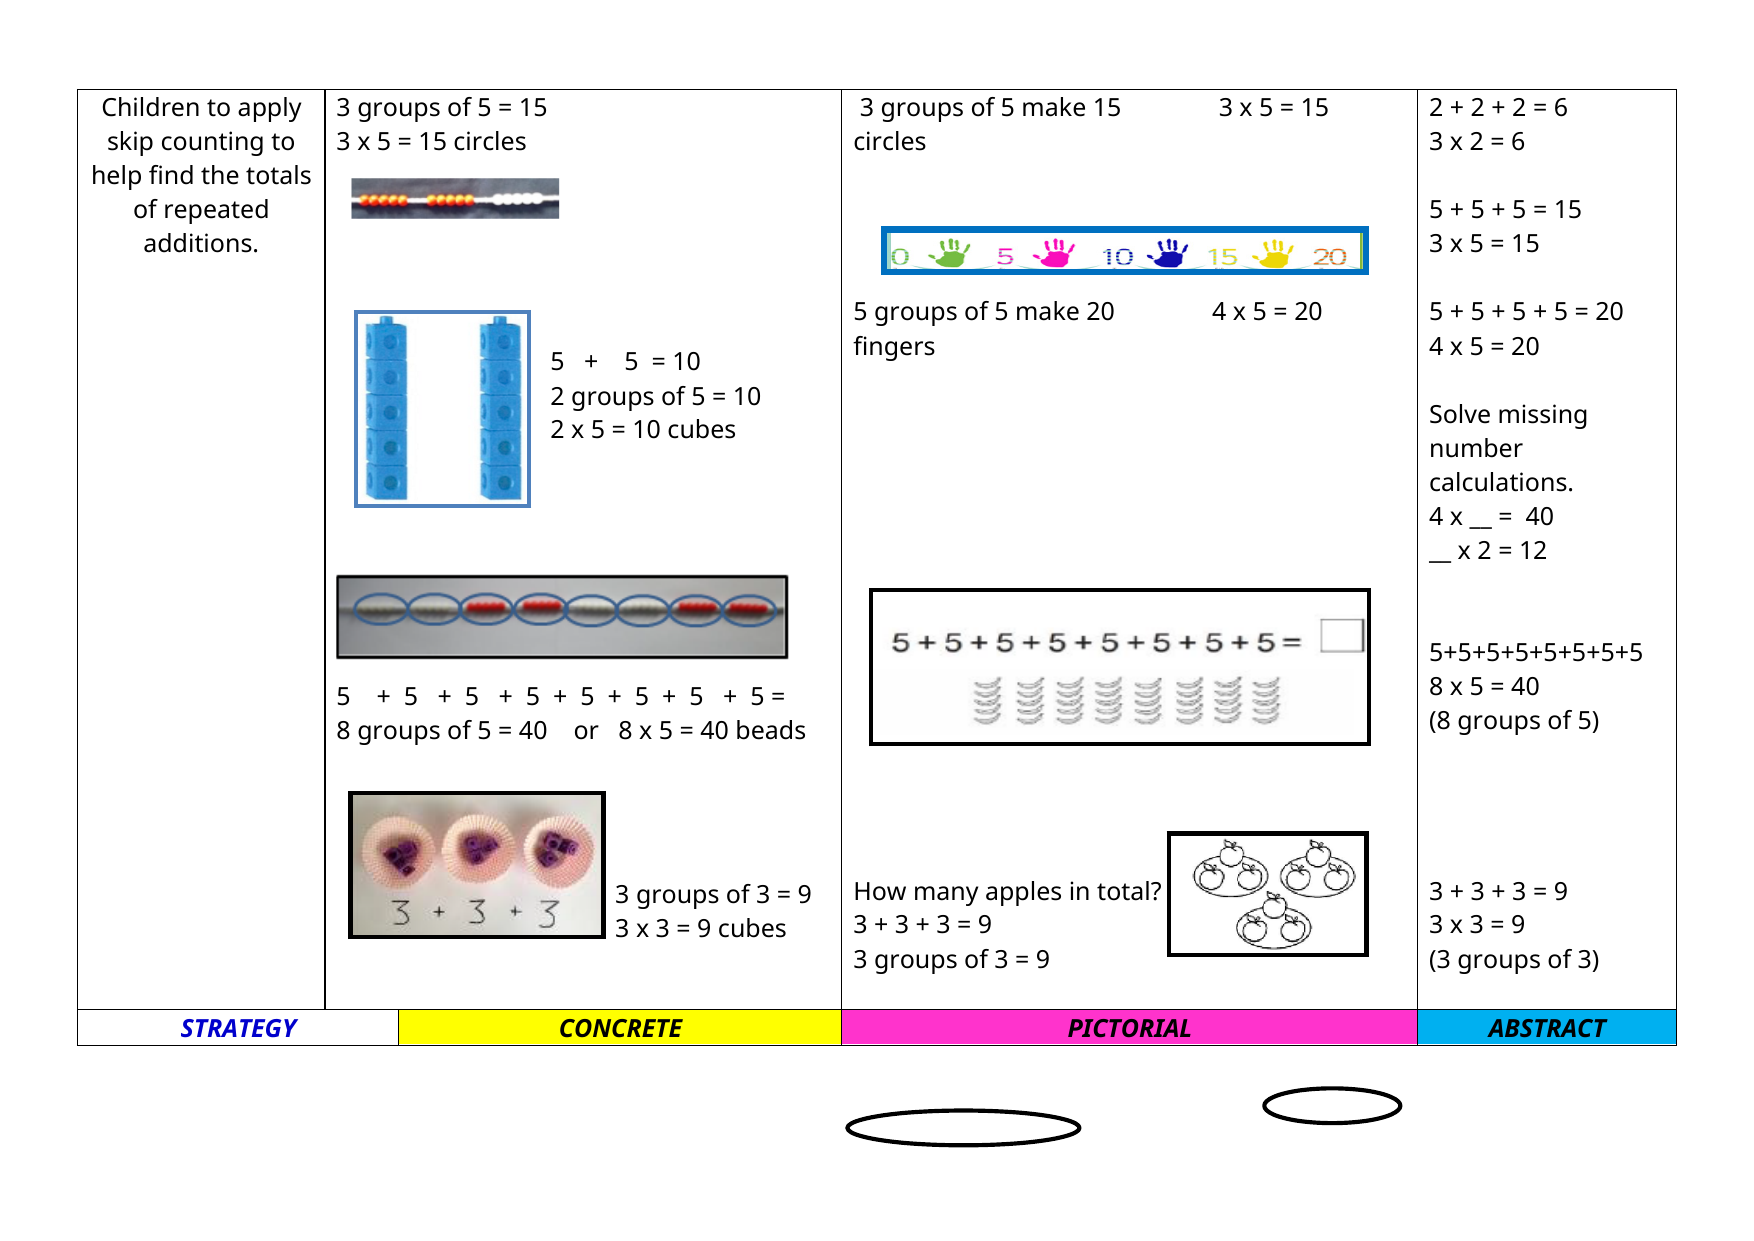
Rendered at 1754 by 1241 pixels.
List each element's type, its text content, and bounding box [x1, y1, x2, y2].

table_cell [1418, 90, 1676, 1009]
picture [336, 569, 790, 664]
picture [348, 176, 564, 220]
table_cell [842, 90, 1417, 1009]
picture [887, 233, 1363, 269]
table_cell STRATEGY [78, 1010, 398, 1044]
table_cell PICTORIAL [842, 1010, 1417, 1044]
picture [358, 314, 527, 504]
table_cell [78, 90, 324, 1009]
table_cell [326, 90, 841, 1009]
table_cell CONCRETE [399, 1010, 841, 1044]
table_cell ABSTRACT [1418, 1010, 1676, 1044]
picture [873, 592, 1367, 742]
picture [1171, 836, 1364, 953]
